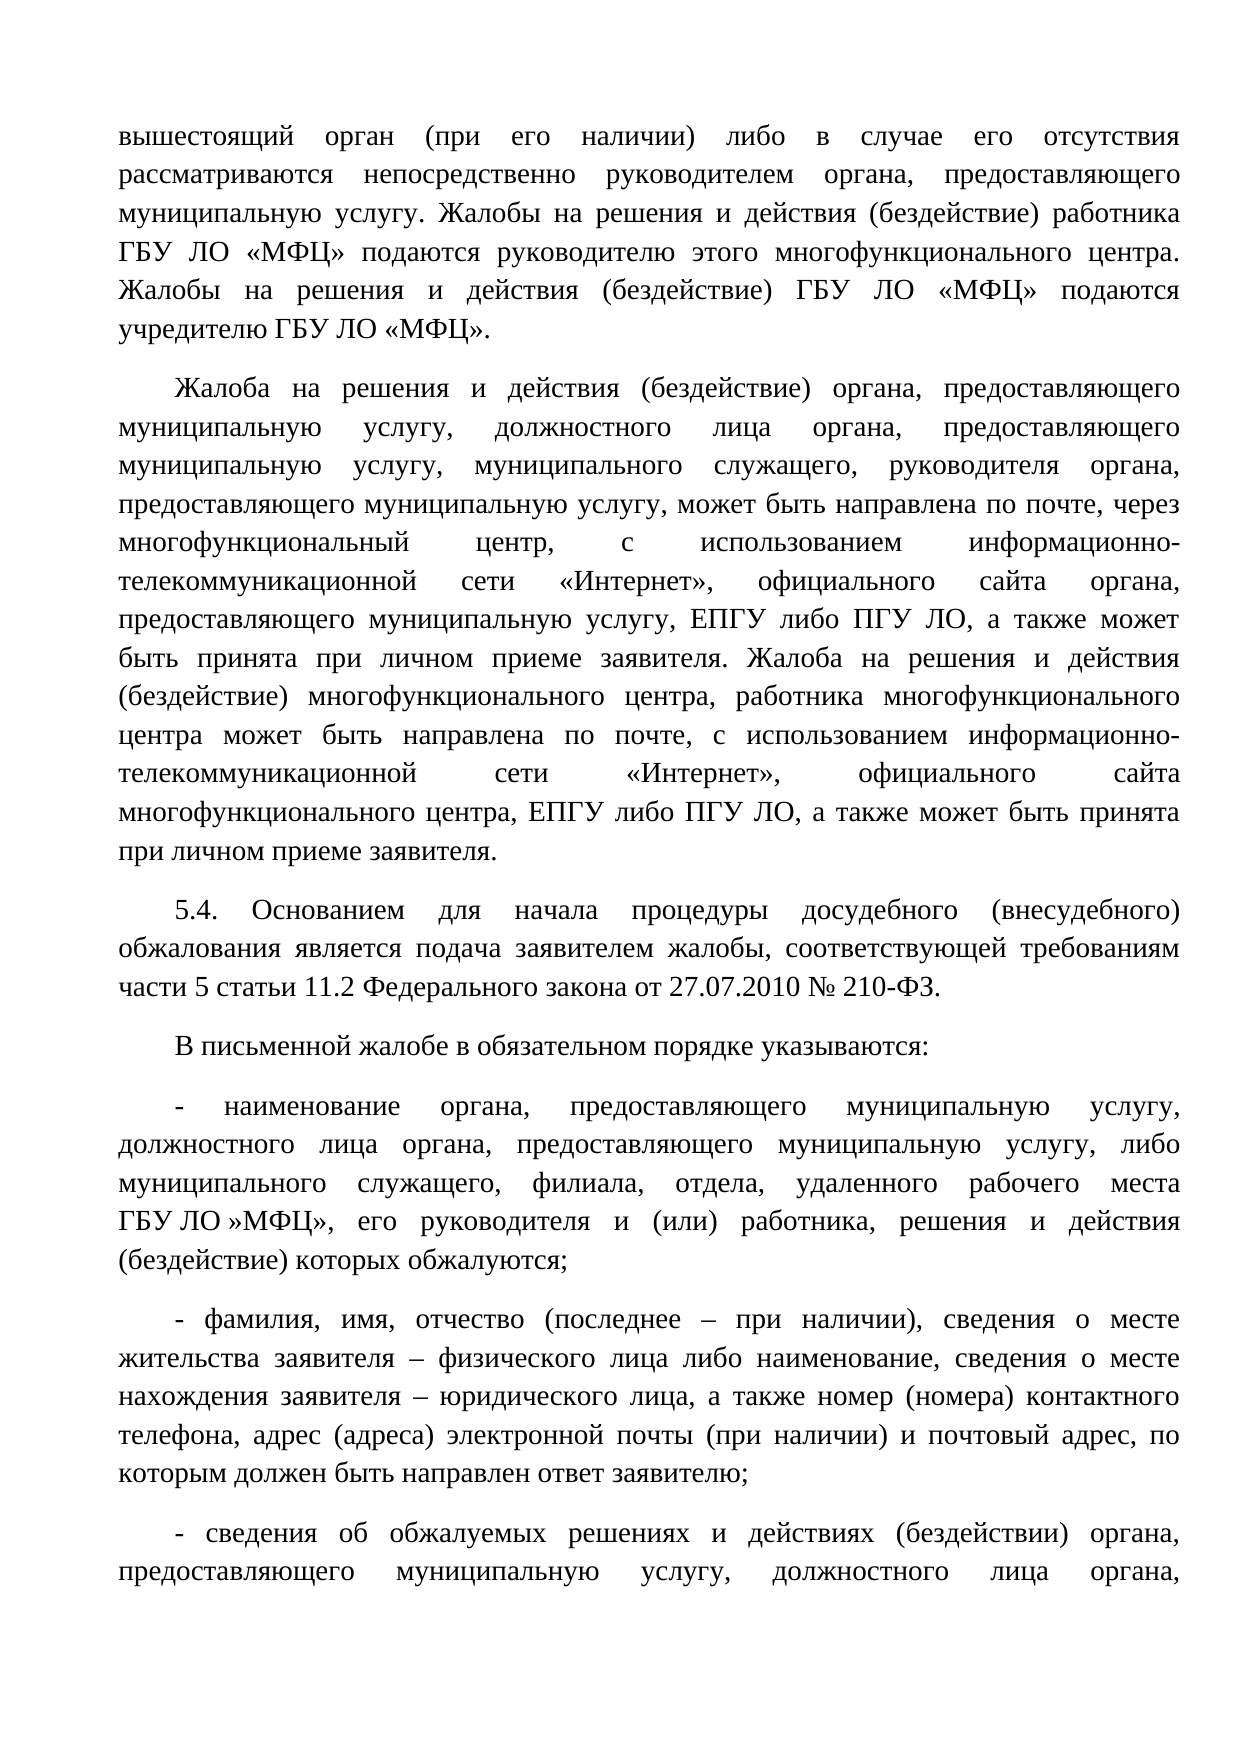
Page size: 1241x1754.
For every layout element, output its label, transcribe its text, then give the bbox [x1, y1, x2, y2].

text - наименование органа, предоставляющего муниципальную услугу, должностного лица органа, предоставляющего муниципальную услугу, либо муниципального служащего, филиала, отдела, удаленного рабочего места ГБУ ЛО »МФЦ», его руководителя и (или) работника, решения и действия (бездействие) которых обжалуются; [118, 1088, 1181, 1276]
text Жалоба на решения и действия (бездействие) органа, предоставляющего муниципальную услугу, должностного лица органа, предоставляющего муниципальную услугу, муниципального служащего, руководителя органа, предоставляющего муниципальную услугу, может быть направлена по почте, через многофункциональный центр, с использованием информационно-телекоммуникационной сети «Интернет», официального сайта органа, предоставляющего муниципальную услугу, ЕПГУ либо ПГУ ЛО, а также может быть принята при личном приеме заявителя. Жалоба на решения и действия (бездействие) многофункционального центра, работника многофункционального центра может быть направлена по почте, с использованием информационно-телекоммуникационной сети «Интернет», официального сайта многофункционального центра, ЕПГУ либо ПГУ ЛО, а также может быть принята при личном приеме заявителя. [118, 370, 1181, 866]
text В письменной жалобе в обязательном порядке указываются: [118, 1028, 1181, 1062]
text 5.4. Основанием для начала процедуры досудебного (внесудебного) обжалования является подача заявителем жалобы, соответствующей требованиям части 5 статьи 11.2 Федерального закона от 27.07.2010 № 210-ФЗ. [118, 892, 1181, 1003]
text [118, 1515, 1181, 1587]
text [118, 118, 1181, 344]
text - фамилия, имя, отчество (последнее – при наличии), сведения о месте жительства заявителя – физического лица либо наименование, сведения о месте нахождения заявителя – юридического лица, а также номер (номера) контактного телефона, адрес (адреса) электронной почты (при наличии) и почтовый адрес, по которым должен быть направлен ответ заявителю; [118, 1301, 1181, 1489]
